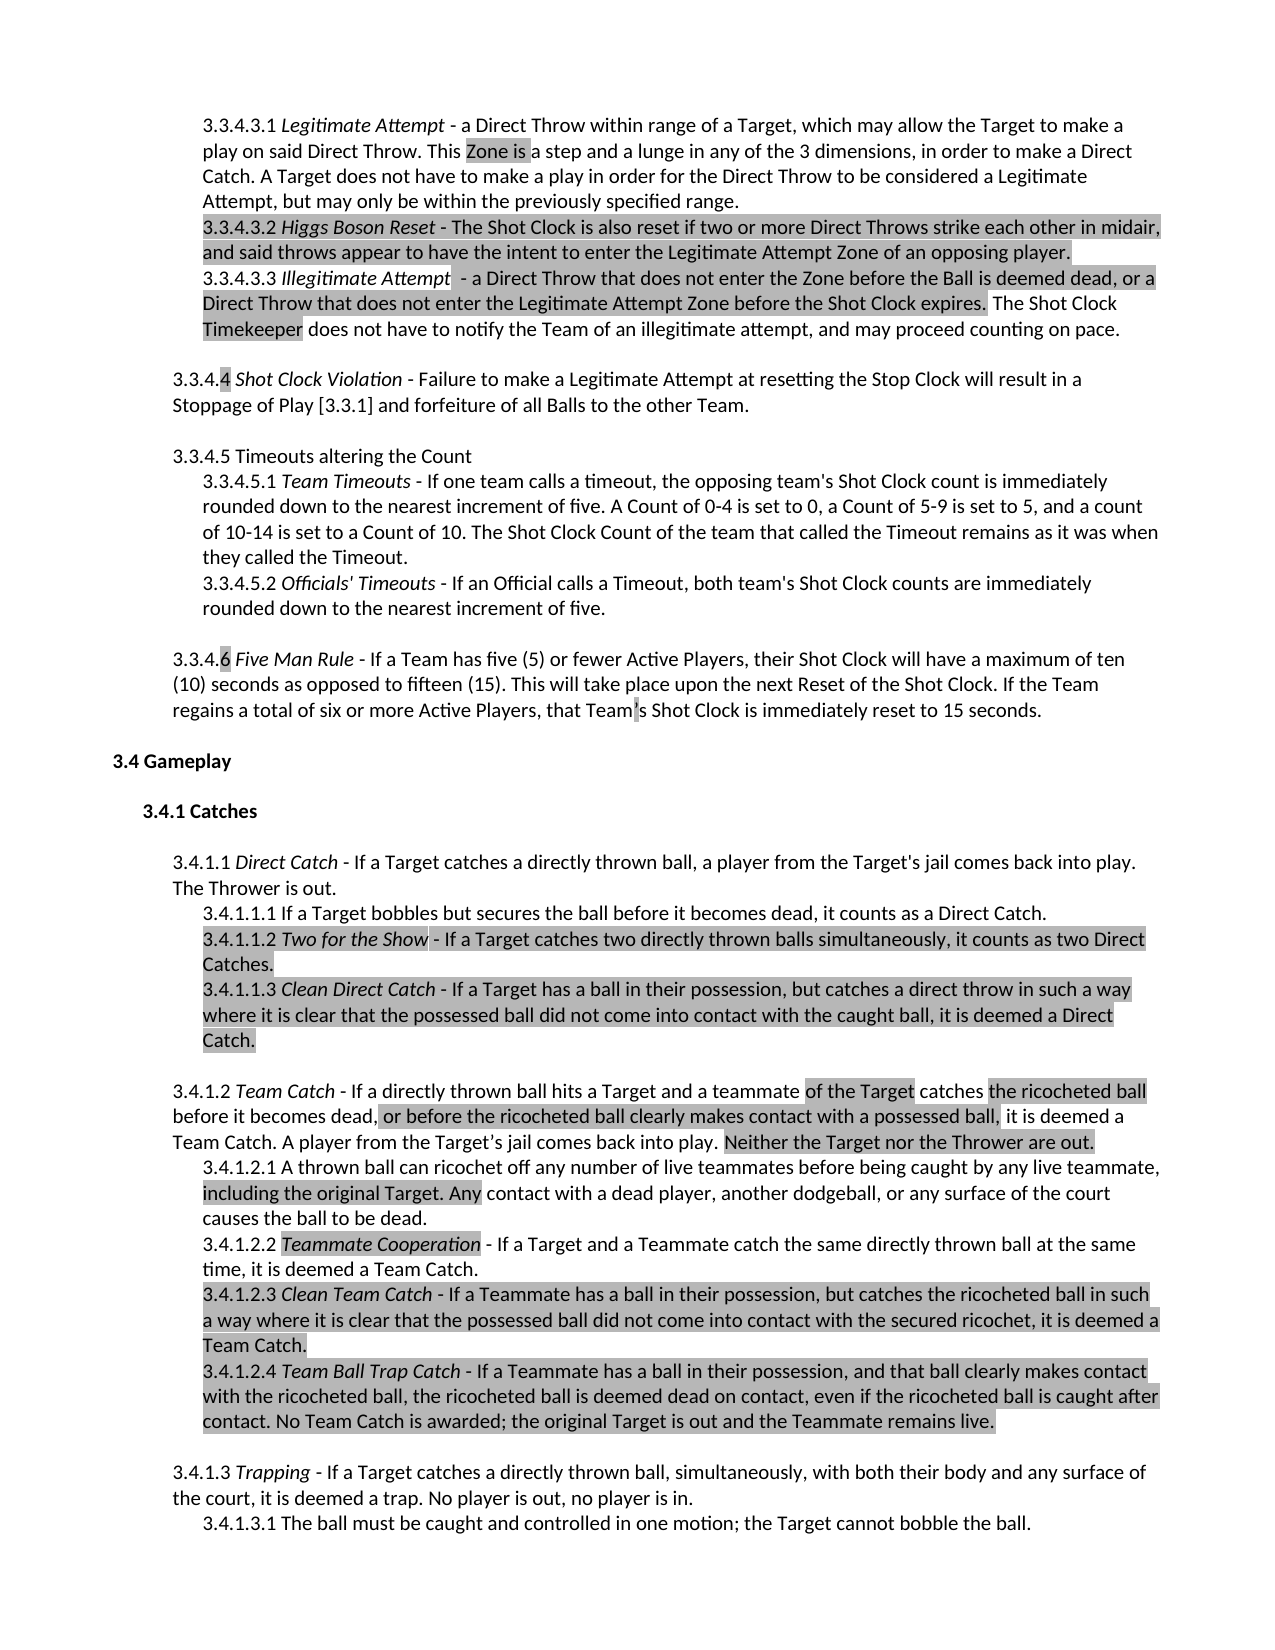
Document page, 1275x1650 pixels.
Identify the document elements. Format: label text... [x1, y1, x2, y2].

text 3.4 Gameplay [112, 748, 1162, 773]
text 3.3.4.5.1 Team Timeouts - If one team calls a timeout, the opposing team's Shot Clock count is immediately rounded down to the nearest increment of five. A Count of 0-4 is set to 0, a Count of 5-9 is set to 5, and a count of 10-14 is set to a Count of 10. The Shot Clock Count of the team that called the Timeout remains as it was when they called the Timeout. [202, 468, 1162, 570]
text 3.4.1.2.2 Teammate Cooperation - If a Target and a Teammate catch the same directly thrown ball at the same time, it is deemed a Team Catch. [202, 1231, 1162, 1282]
text 3.4.1.2 Team Catch - If a directly thrown ball hits a Target and a teammate of the Target catches the ricocheted ball before it becomes dead, or before the ricocheted ball clearly makes contact with a possessed ball, it is deemed a Team Catch. A player from the Target’s jail comes back into play. Neither the Target nor the Thrower are out. [172, 1078, 805, 1154]
text 3.3.4.4 Shot Clock Violation - Failure to make a Legitimate Attempt at resetting the Stop Clock will result in a Stoppage of Play [3.3.1] and forfeiture of all Balls to the other Team. [172, 367, 1162, 417]
text 3.4.1.1.2 Two for the Show - If a Target catches two directly thrown balls simultaneously, it counts as two Direct Catches. [274, 926, 1162, 977]
text 3.3.4.6 Five Man Rule - If a Team has five (5) or fewer Active Players, their Shot Clock will have a maximum of ten (10) seconds as opposed to fifteen (15). This will take place upon the next Reset of the Shot Clock. If the Team regains a total of six or more Active Players, that Team’s Shot Clock is immediately reset to 15 seconds. [172, 646, 1162, 722]
text 3.3.4.3.3 Illegitimate Attempt - a Direct Throw that does not enter the Zone before the Ball is deemed dead, or a Direct Throw that does not enter the Legitimate Attempt Zone before the Shot Clock expires. The Shot Clock Timekeeper does not have to notify the Team of an illegitimate attempt, and may proceed counting on pace. [303, 265, 1162, 341]
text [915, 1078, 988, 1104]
text 3.3.4.3.1 Legitimate Attempt - a Direct Throw within range of a Target, which may allow the Target to make a play on said Direct Throw. This Zone is a step and a lunge in any of the 3 dimensions, in order to make a Direct Catch. A Target does not have to make a play in order for the Direct Throw to be considered a Legitimate Attempt, but may only be within the previously specified range. [202, 112, 1162, 214]
text 3.4.1.2.3 Clean Team Catch - If a Teammate has a ball in their possession, but catches the ricocheted ball in such a way where it is clear that the possessed ball did not come into contact with the secured ricochet, it is deemed a Team Catch. [202, 1282, 1162, 1358]
text 3.3.4.5.2 Officials' Timeouts - If an Official calls a Timeout, both team's Shot Clock counts are immediately rounded down to the nearest increment of five. [202, 570, 1162, 621]
text 3.3.4.3.2 Higgs Boson Reset - The Shot Clock is also reset if two or more Direct Throws strike each other in midair, and said throws appear to have the intent to enter the Legitimate Attempt Zone of an opposing player. [202, 214, 1162, 265]
text 3.4.1.3.1 The ball must be caught and controlled in one motion; the Target cannot bobble the ball. [202, 1510, 1162, 1536]
text 3.4.1.2.1 A thrown ball can ricochet off any number of live teammates before being caught by any live teammate, including the original Target. Any contact with a dead player, another dodgeball, or any surface of the court causes the ball to be dead. [202, 1154, 1162, 1231]
text 3.4.1.1.3 Clean Direct Catch - If a Target has a ball in their possession, but catches a direct throw in such a way where it is clear that the possessed ball did not come into contact with the caught ball, it is deemed a Direct Catch. [202, 977, 1162, 1053]
text 3.4.1.3 Trapping - If a Target catches a directly thrown ball, simultaneously, with both their body and any surface of the court, it is deemed a trap. No player is out, no player is in. [172, 1459, 1162, 1510]
text 3.4.1.1 Direct Catch - If a Target catches a directly thrown ball, a player from the Target's jail comes back into play. The Thrower is out. [172, 849, 1162, 900]
text 3.3.4.5 Timeouts altering the Count [172, 443, 1162, 468]
text 3.4.1 Catches [142, 799, 1162, 824]
text 3.4.1.1.1 If a Target bobbles but secures the ball before it becomes dead, it counts as a Direct Catch. [202, 900, 1162, 926]
